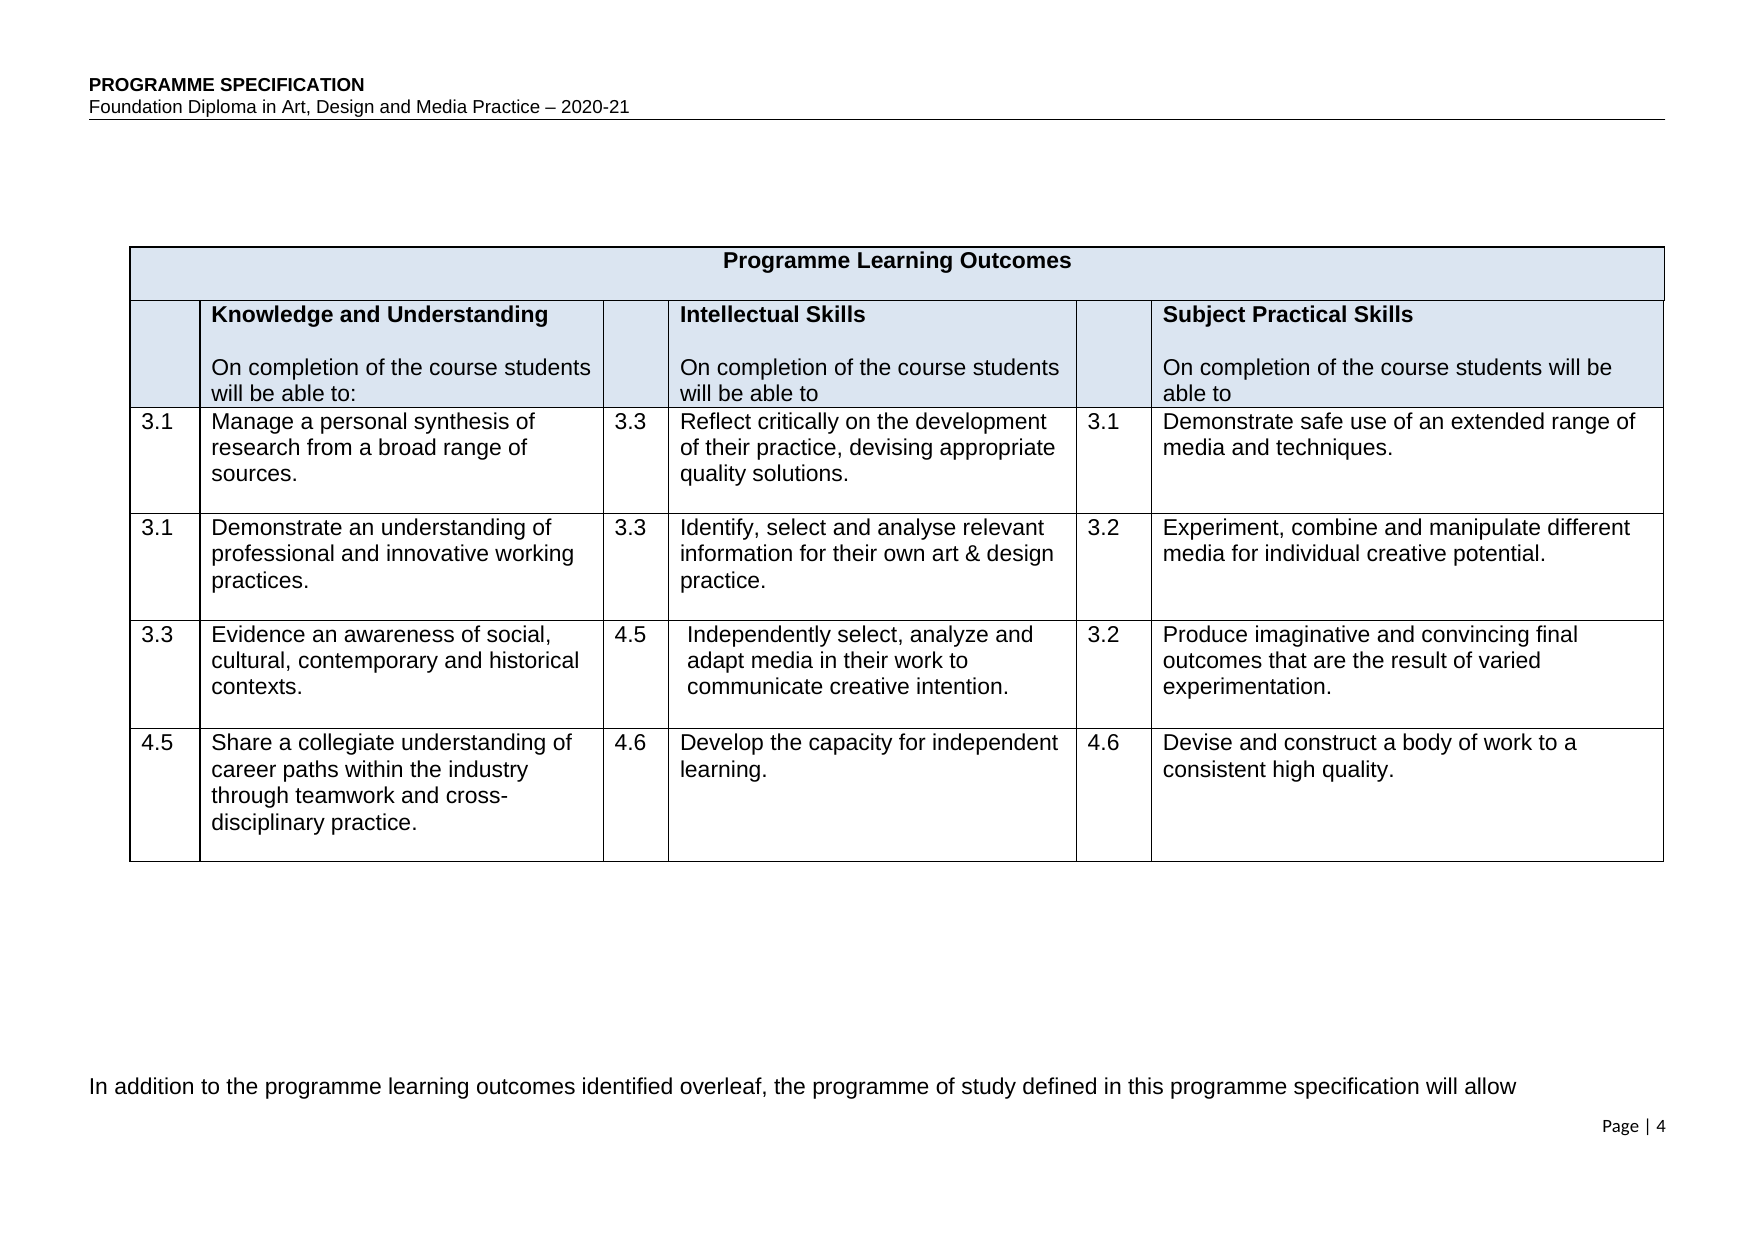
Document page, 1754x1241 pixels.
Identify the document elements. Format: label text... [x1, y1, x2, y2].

table_cell Knowledge and Understanding On completion of the course students will be able to: [201, 301, 603, 407]
table_cell Develop the capacity for independent learning. [669, 729, 1076, 861]
table_cell 3.3 [604, 514, 668, 619]
table_cell Independently select, analyze and adapt media in their work to communicate creative intention. [669, 621, 1076, 728]
table_cell 3.3 [131, 621, 199, 728]
table_cell 3.3 [604, 408, 668, 513]
table_cell 4.6 [1077, 729, 1151, 861]
table_cell 4.5 [131, 729, 199, 861]
table_cell 3.2 [1077, 514, 1151, 619]
table_cell Experiment, combine and manipulate different media for individual creative potential. [1152, 514, 1663, 619]
table_cell Intellectual Skills On completion of the course students will be able to [669, 301, 1076, 407]
table_cell Reflect critically on the development of their practice, devising appropriate quality solutions. [669, 408, 1076, 513]
table_cell 3.1 [131, 408, 199, 513]
table_header Programme Learning Outcomes [131, 248, 1664, 300]
table_cell 4.5 [604, 621, 668, 728]
table_cell [604, 301, 668, 407]
table_cell 3.2 [1077, 621, 1151, 728]
table_cell Demonstrate an understanding of professional and innovative working practices. [201, 514, 603, 619]
table_cell Produce imaginative and convincing final outcomes that are the result of varied experimentation. [1152, 621, 1663, 728]
table_cell Identify, select and analyse relevant information for their own art & design practice. [669, 514, 1076, 619]
table_cell 3.1 [131, 514, 199, 619]
table_cell Demonstrate safe use of an extended range of media and techniques. [1152, 408, 1663, 513]
table_cell [131, 301, 199, 407]
table_cell [1077, 301, 1151, 407]
table_cell 3.1 [1077, 408, 1151, 513]
table_cell Subject Practical Skills On completion of the course students will be able to [1152, 301, 1663, 407]
table_cell Share a collegiate understanding of career paths within the industry through teamwork and cross-disciplinary practice. [201, 729, 603, 861]
table_cell Devise and construct a body of work to a consistent high quality. [1152, 729, 1663, 861]
table_cell Evidence an awareness of social, cultural, contemporary and historical contexts. [201, 621, 603, 728]
text In addition to the programme learning outcomes identified overleaf, the programme of study defined in this programme specification will allow [89, 1073, 1665, 1099]
table_cell Manage a personal synthesis of research from a broad range of sources. [201, 408, 603, 513]
table_cell 4.6 [604, 729, 668, 861]
